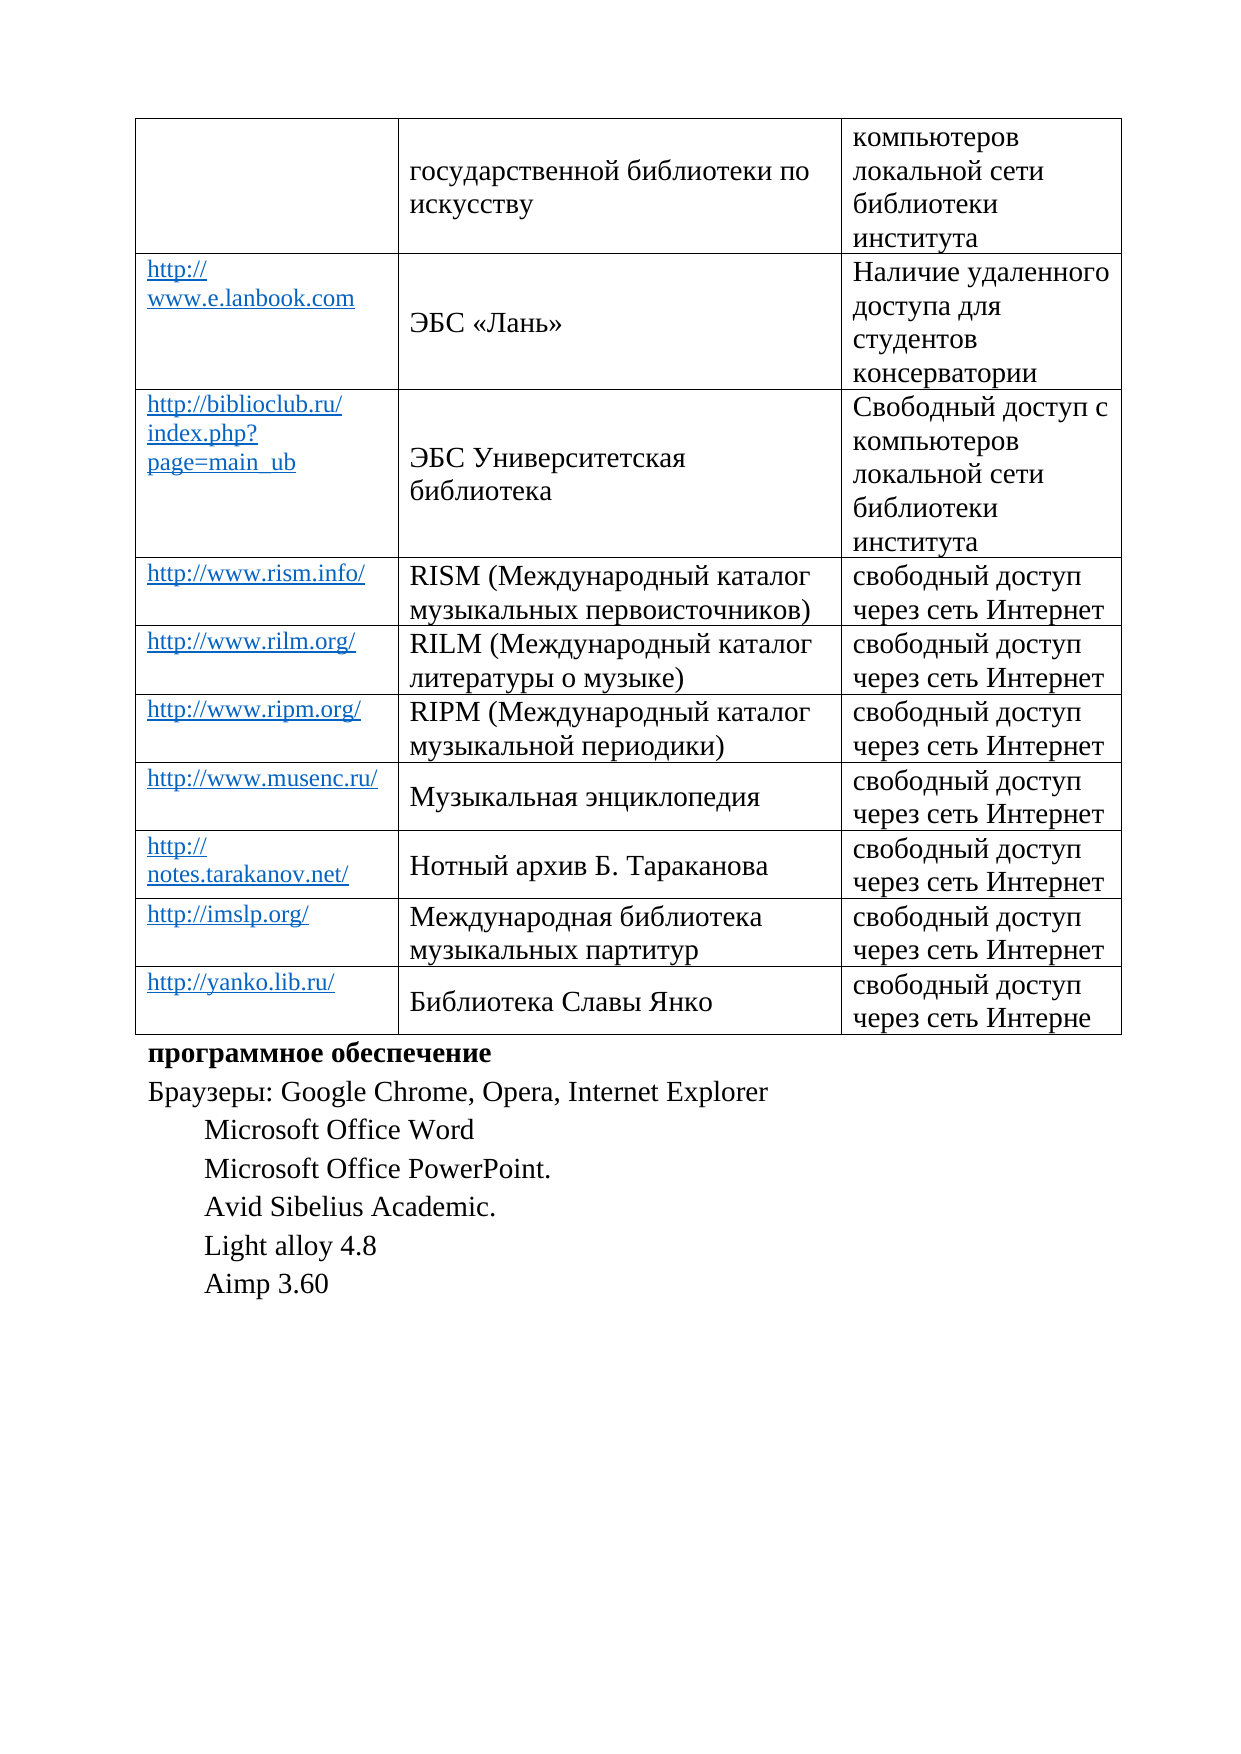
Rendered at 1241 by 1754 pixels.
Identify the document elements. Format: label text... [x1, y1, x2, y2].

table_cell http://www.rilm.org/ [136, 626, 398, 693]
table_cell свободный доступ через сеть Интернет [842, 899, 1121, 966]
table_cell RISM (Международный каталог музыкальных первоисточников) [399, 558, 841, 625]
table_cell http://www.ripm.org/ [136, 695, 398, 762]
table_cell http://www.rism.info/ [136, 558, 398, 625]
table_cell Наличие удаленного доступа для студентов консерватории [842, 254, 1121, 388]
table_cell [399, 119, 841, 253]
table_cell http://www.musenc.ru/ [136, 763, 398, 830]
text Браузеры: Google Chrome, Opera, Internet Explorer [148, 1074, 1152, 1107]
table_cell свободный доступ через сеть Интернет [842, 626, 1121, 693]
table_cell ЭБС «Лань» [399, 254, 841, 388]
table_cell RIPM (Международный каталог музыкальной периодики) [399, 695, 841, 762]
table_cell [136, 119, 398, 253]
table_cell свободный доступ через сеть Интернет [842, 558, 1121, 625]
table_cell Международная библиотека музыкальных партитур [399, 899, 841, 966]
table_cell Музыкальная энциклопедия [399, 763, 841, 830]
table_cell RILM (Международный каталог литературы о музыке) [399, 626, 841, 693]
table_cell свободный доступ через сеть Интернет [842, 831, 1121, 898]
text Aimp 3.60 [148, 1266, 1152, 1300]
table_cell Свободный доступ с компьютеров локальной сети библиотеки института [842, 390, 1121, 557]
text Avid Sibelius Academic. [148, 1189, 1152, 1223]
table_cell http://imslp.org/ [136, 899, 398, 966]
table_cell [842, 119, 1121, 253]
table_cell http://yanko.lib.ru/ [136, 967, 398, 1034]
table_cell свободный доступ через сеть Интерне [842, 967, 1121, 1034]
table_cell Нотный архив Б. Тараканова [399, 831, 841, 898]
text программное обеспечение [148, 1035, 1152, 1069]
table_cell http://www.e.lanbook.com [136, 254, 398, 388]
table_cell ЭБС Университетская библиотека [399, 390, 841, 557]
table_cell http://notes.tarakanov.net/ [136, 831, 398, 898]
text Light alloy 4.8 [148, 1228, 1152, 1261]
text Microsoft Office PowerPoint. [148, 1151, 1152, 1184]
table_cell свободный доступ через сеть Интернет [842, 763, 1121, 830]
text Microsoft Office Word [148, 1112, 1152, 1146]
table_cell свободный доступ через сеть Интернет [842, 695, 1121, 762]
table_cell http://biblioclub.ru/index.php?page=main_ub [136, 390, 398, 557]
table_cell Библиотека Славы Янко [399, 967, 841, 1034]
